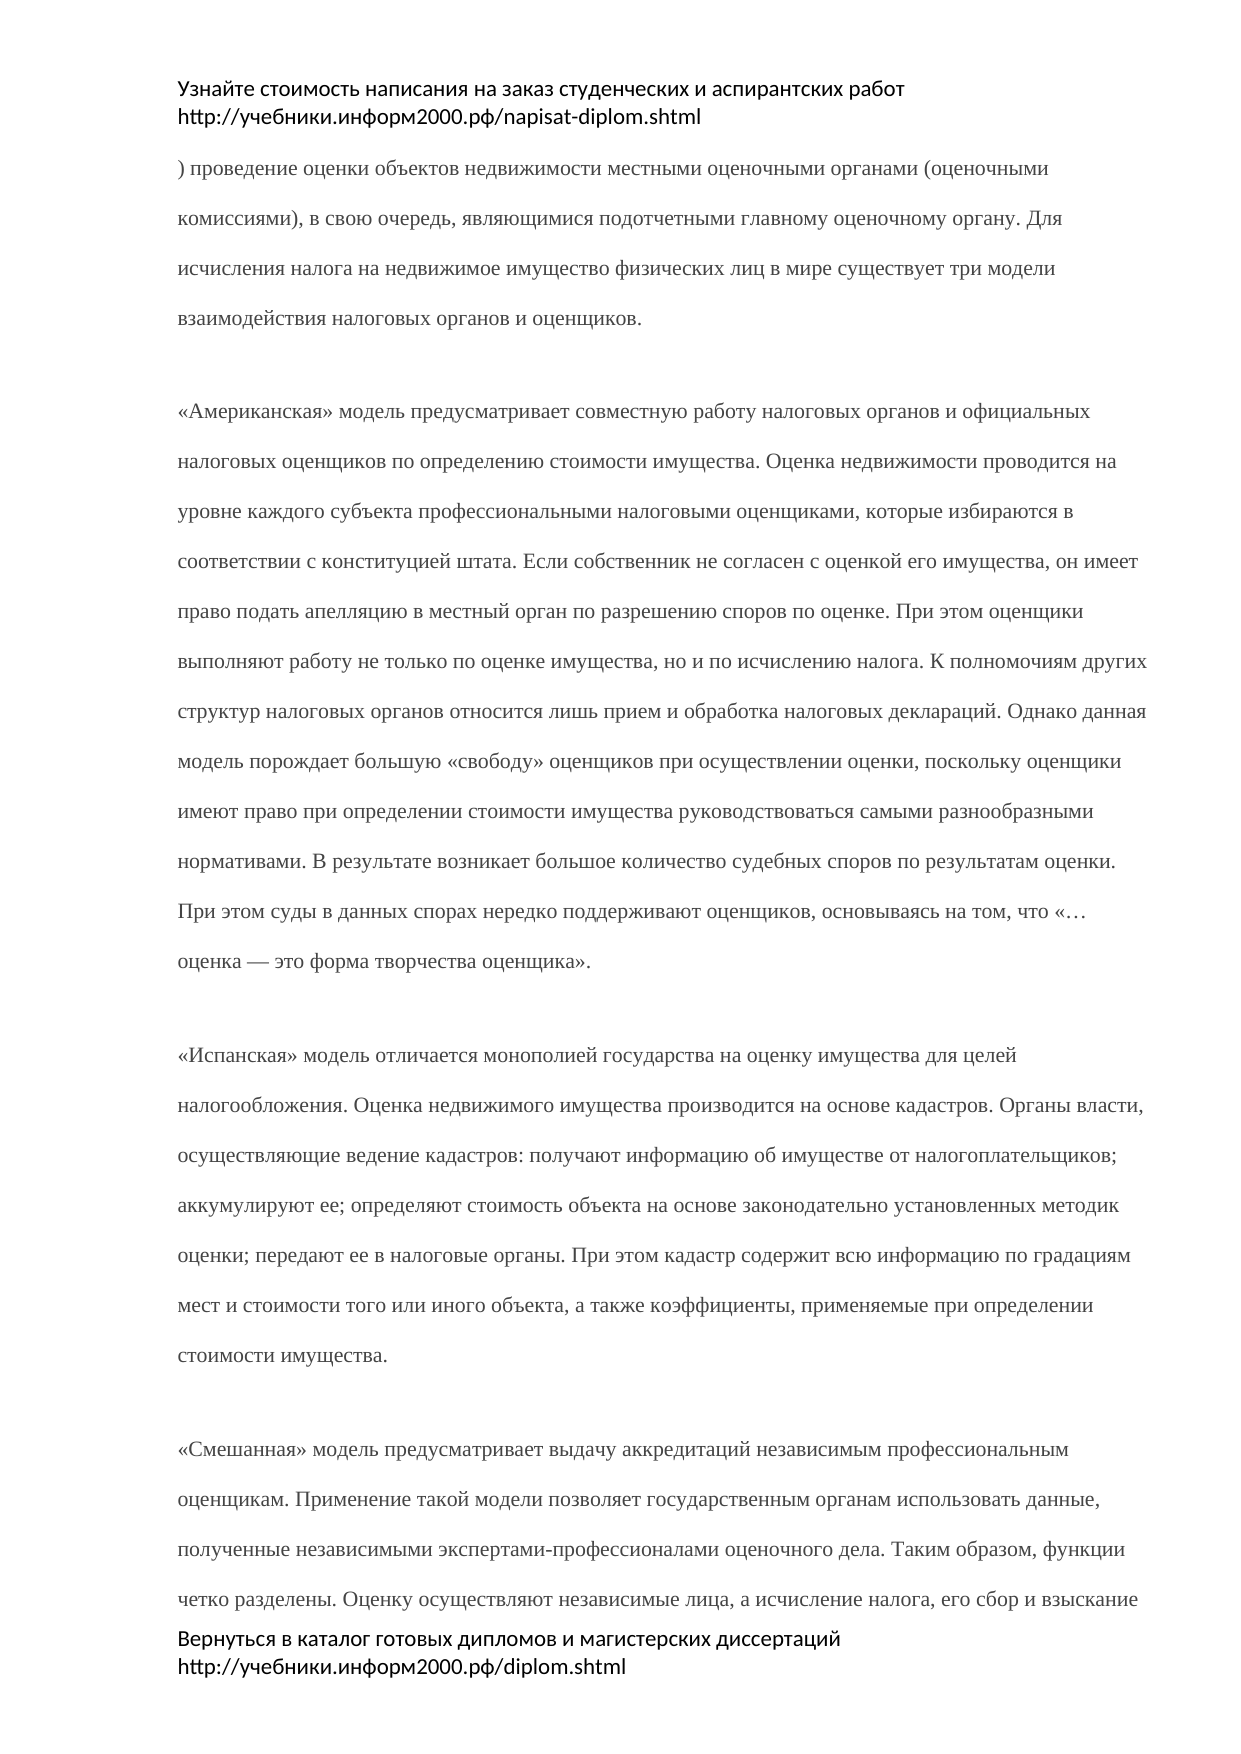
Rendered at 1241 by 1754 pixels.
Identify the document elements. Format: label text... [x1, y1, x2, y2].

text ) проведение оценки объектов недвижимости местными оценочными органами (оценочными комиссиями), в свою очередь, являющимися подотчетными главному оценочному органу. Для исчисления налога на недвижимое имущество физических лиц в мире существует три модели взаимодействия налоговых органов и оценщиков. [177, 130, 1152, 330]
text «Испанская» модель отличается монополией государства на оценку имущества для целей налогообложения. Оценка недвижимого имущества производится на основе кадастров. Органы власти, осуществляющие ведение кадастров: получают информацию об имуществе от налогоплательщиков; аккумулируют ее; определяют стоимость объекта на основе законодательно установленных методик оценки; передают ее в налоговые органы. При этом кадастр содержит всю информацию по градациям мест и стоимости того или иного объекта, а также коэффициенты, применяемые при определении стоимости имущества. [177, 1017, 1152, 1367]
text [177, 1411, 1152, 1611]
text «Американская» модель предусматривает совместную работу налоговых органов и официальных налоговых оценщиков по определению стоимости имущества. Оценка недвижимости проводится на уровне каждого субъекта профессиональными налоговыми оценщиками, которые избираются в соответствии с конституцией штата. Если собственник не согласен с оценкой его имущества, он имеет право подать апелляцию в местный орган по разрешению споров по оценке. При этом оценщики выполняют работу не только по оценке имущества, но и по исчислению налога. К полномочиям других структур налоговых органов относится лишь прием и обработка налоговых деклараций. Однако данная модель порождает большую «свободу» оценщиков при осуществлении оценки, поскольку оценщики имеют право при определении стоимости имущества руководствоваться самыми разнообразными нормативами. В результате возникает большое количество судебных споров по результатам оценки. При этом суды в данных спорах нередко поддерживают оценщиков, основываясь на том, что «…оценка — это форма творчества оценщика». [177, 373, 1152, 973]
